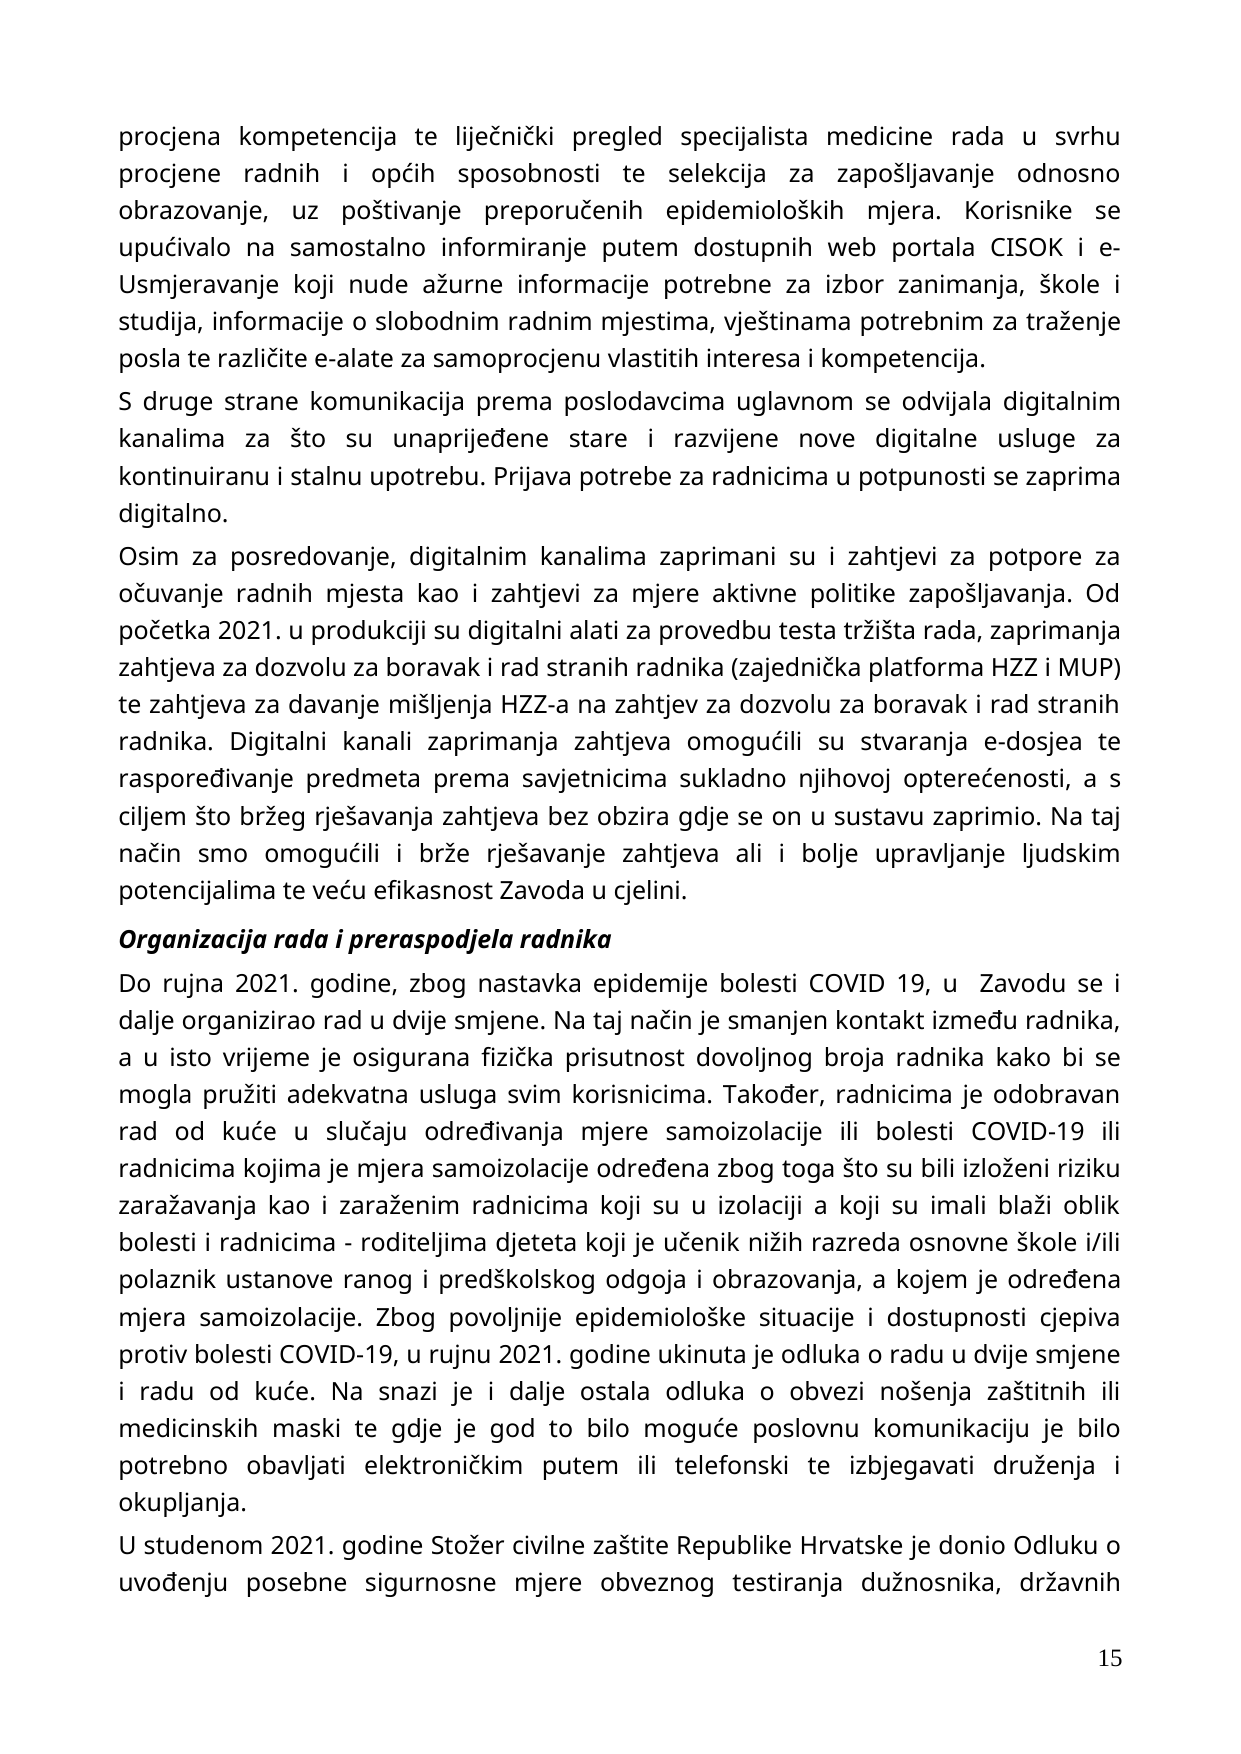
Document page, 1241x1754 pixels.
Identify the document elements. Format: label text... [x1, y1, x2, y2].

text Osim za posredovanje, digitalnim kanalima zaprimani su i zahtjevi za potpore za očuvanje radnih mjesta kao i zahtjevi za mjere aktivne politike zapošljavanja. Od početka 2021. u produkciji su digitalni alati za provedbu testa tržišta rada, zaprimanja zahtjeva za dozvolu za boravak i rad stranih radnika (zajednička platforma HZZ i MUP) te zahtjeva za davanje mišljenja HZZ-a na zahtjev za dozvolu za boravak i rad stranih radnika. Digitalni kanali zaprimanja zahtjeva omogućili su stvaranja e-dosjea te raspoređivanje predmeta prema savjetnicima sukladno njihovoj opterećenosti, a s ciljem što bržeg rješavanja zahtjeva bez obzira gdje se on u sustavu zaprimio. Na taj način smo omogućili i brže rješavanje zahtjeva ali i bolje upravljanje ljudskim potencijalima te veću efikasnost Zavoda u cjelini. [118, 538, 1122, 906]
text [118, 1528, 1122, 1599]
text Do rujna 2021. godine, zbog nastavka epidemije bolesti COVID 19, u Zavodu se i dalje organizirao rad u dvije smjene. Na taj način je smanjen kontakt između radnika, a u isto vrijeme je osigurana fizička prisutnost dovoljnog broja radnika kako bi se mogla pružiti adekvatna usluga svim korisnicima. Također, radnicima je odobravan rad od kuće u slučaju određivanja mjere samoizolacije ili bolesti COVID-19 ili radnicima kojima je mjera samoizolacije određena zbog toga što su bili izloženi riziku zaražavanja kao i zaraženim radnicima koji su u izolaciji a koji su imali blaži oblik bolesti i radnicima - roditeljima djeteta koji je učenik nižih razreda osnovne škole i/ili polaznik ustanove ranog i predškolskog odgoja i obrazovanja, a kojem je određena mjera samoizolacije. Zbog povoljnije epidemiološke situacije i dostupnosti cjepiva protiv bolesti COVID-19, u rujnu 2021. godine ukinuta je odluka o radu u dvije smjene i radu od kuće. Na snazi je i dalje ostala odluka o obvezi nošenja zaštitnih ili medicinskih maski te gdje je god to bilo moguće poslovnu komunikaciju je bilo potrebno obavljati elektroničkim putem ili telefonski te izbjegavati druženja i okupljanja. [118, 966, 1122, 1519]
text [118, 118, 1122, 375]
text S druge strane komunikacija prema poslodavcima uglavnom se odvijala digitalnim kanalima za što su unaprijeđene stare i razvijene nove digitalne usluge za kontinuiranu i stalnu upotrebu. Prijava potrebe za radnicima u potpunosti se zaprima digitalno. [118, 384, 1122, 529]
subtitle Organizacija rada i preraspodjela radnika [118, 922, 1122, 956]
